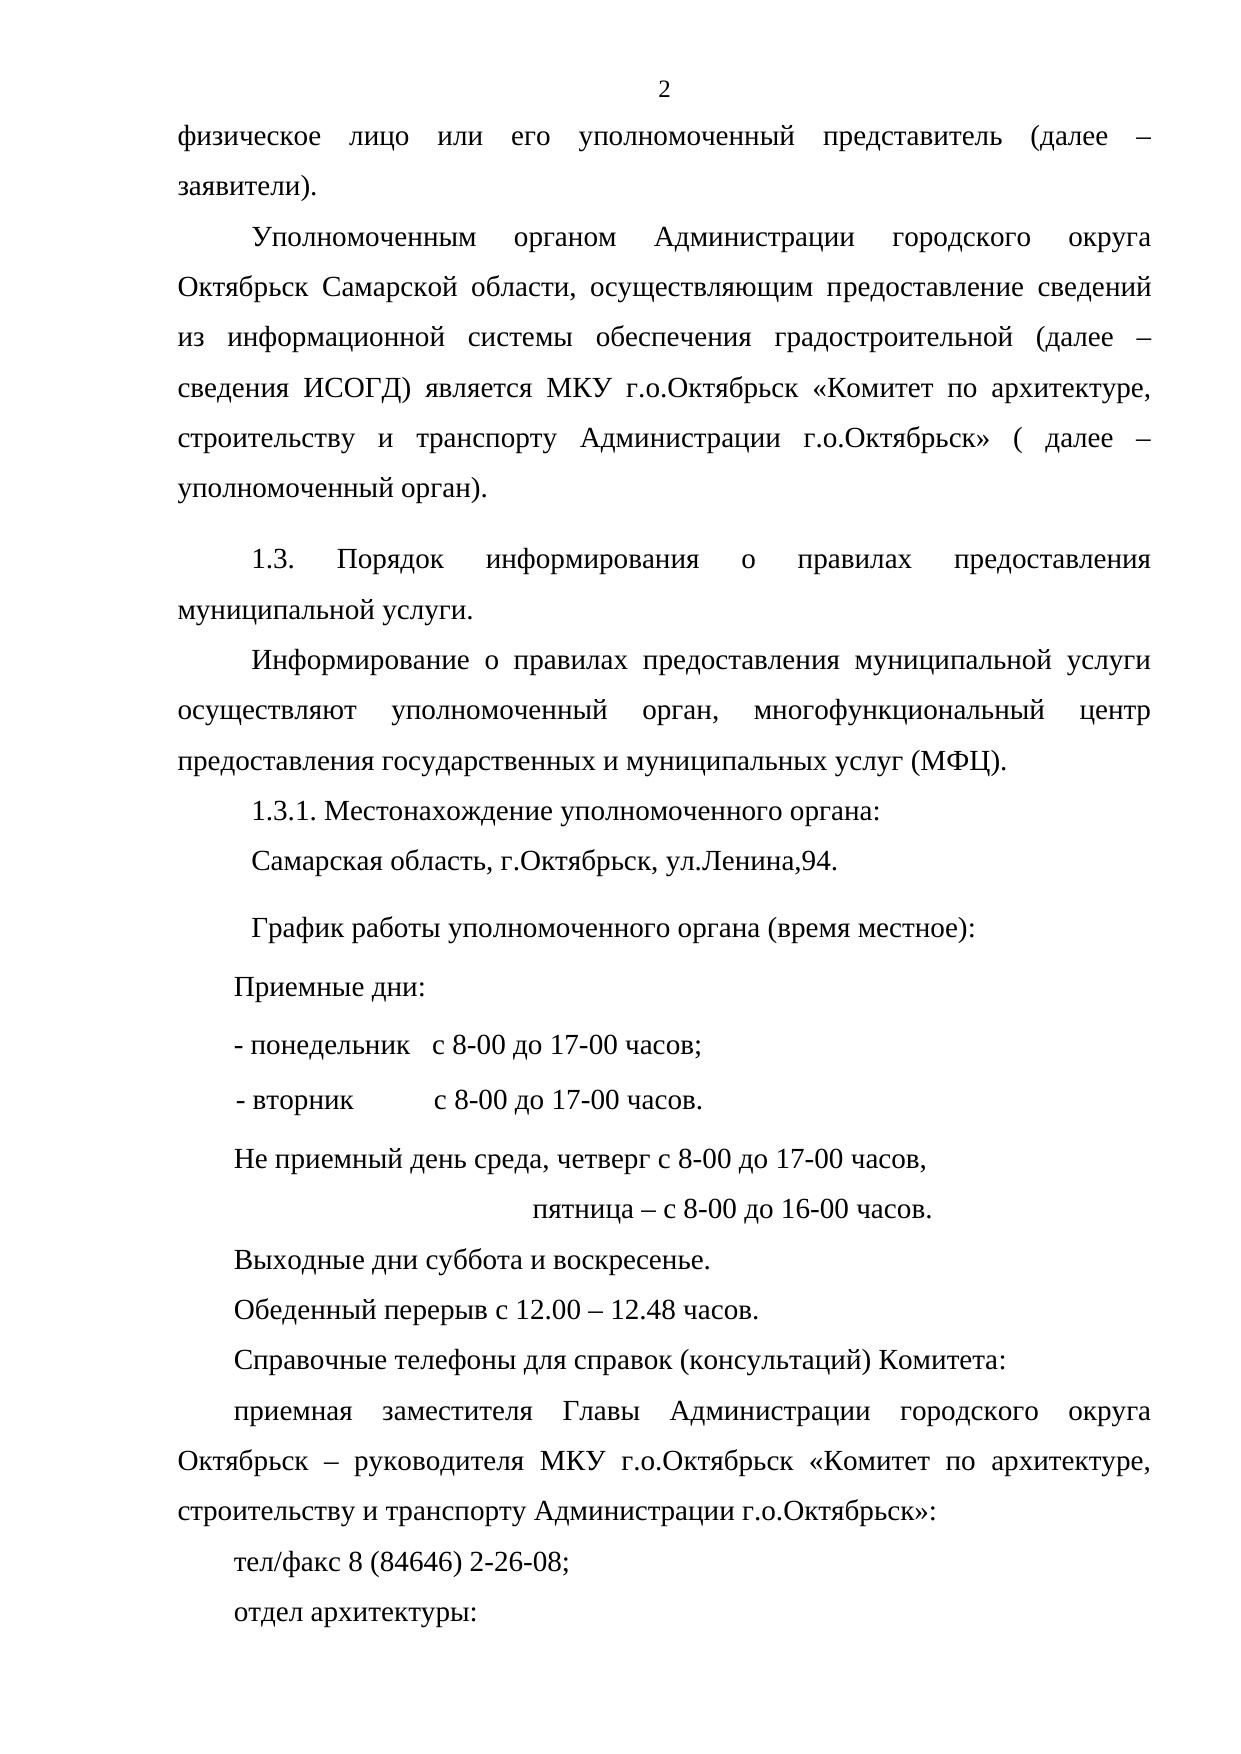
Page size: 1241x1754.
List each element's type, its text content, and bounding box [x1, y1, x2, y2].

text отдел архитектуры: [177, 1594, 1152, 1628]
text Обеденный перерыв с 12.00 – 12.48 часов. [177, 1292, 1152, 1326]
text Самарская область, г.Октябрьск, ул.Ленина,94. [177, 843, 1152, 877]
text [177, 118, 1152, 202]
text Уполномоченным органом Администрации городского округа Октябрьск Самарской области, осуществляющим предоставление сведений из информационной системы обеспечения градостроительной (далее – сведения ИСОГД) является МКУ г.о.Октябрьск «Комитет по архитектуре, строительству и транспорту Администрации г.о.Октябрьск» ( далее – уполномоченный орган). [177, 219, 1152, 504]
text - понедельник с 8-00 до 17-00 часов; [177, 1027, 1152, 1061]
text тел/факс 8 (84646) 2-26-08; [177, 1544, 1152, 1577]
text График работы уполномоченного органа (время местное): [177, 910, 1152, 944]
text приемная заместителя Главы Администрации городского округа Октябрьск – руководителя МКУ г.о.Октябрьск «Комитет по архитектуре, строительству и транспорту Администрации г.о.Октябрьск»: [177, 1393, 1152, 1527]
text 1.3. Порядок информирования о правилах предоставления муниципальной услуги. [177, 541, 1152, 625]
text Не приемный день среда, четверг с 8-00 до 17-00 часов, [177, 1141, 1152, 1175]
text - вторник с 8-00 до 17-00 часов. [177, 1082, 1152, 1115]
text 1.3.1. Местонахождение уполномоченного органа: [177, 793, 1152, 827]
text Приемные дни: [177, 969, 1152, 1002]
text Справочные телефоны для справок (консультаций) Комитета: [177, 1342, 1152, 1376]
text Выходные дни суббота и воскресенье. [177, 1242, 1152, 1275]
text пятница – с 8-00 до 16-00 часов. [177, 1192, 1152, 1225]
text Информирование о правилах предоставления муниципальной услуги осуществляют уполномоченный орган, многофункциональный центр предоставления государственных и муниципальных услуг (МФЦ). [177, 642, 1152, 776]
